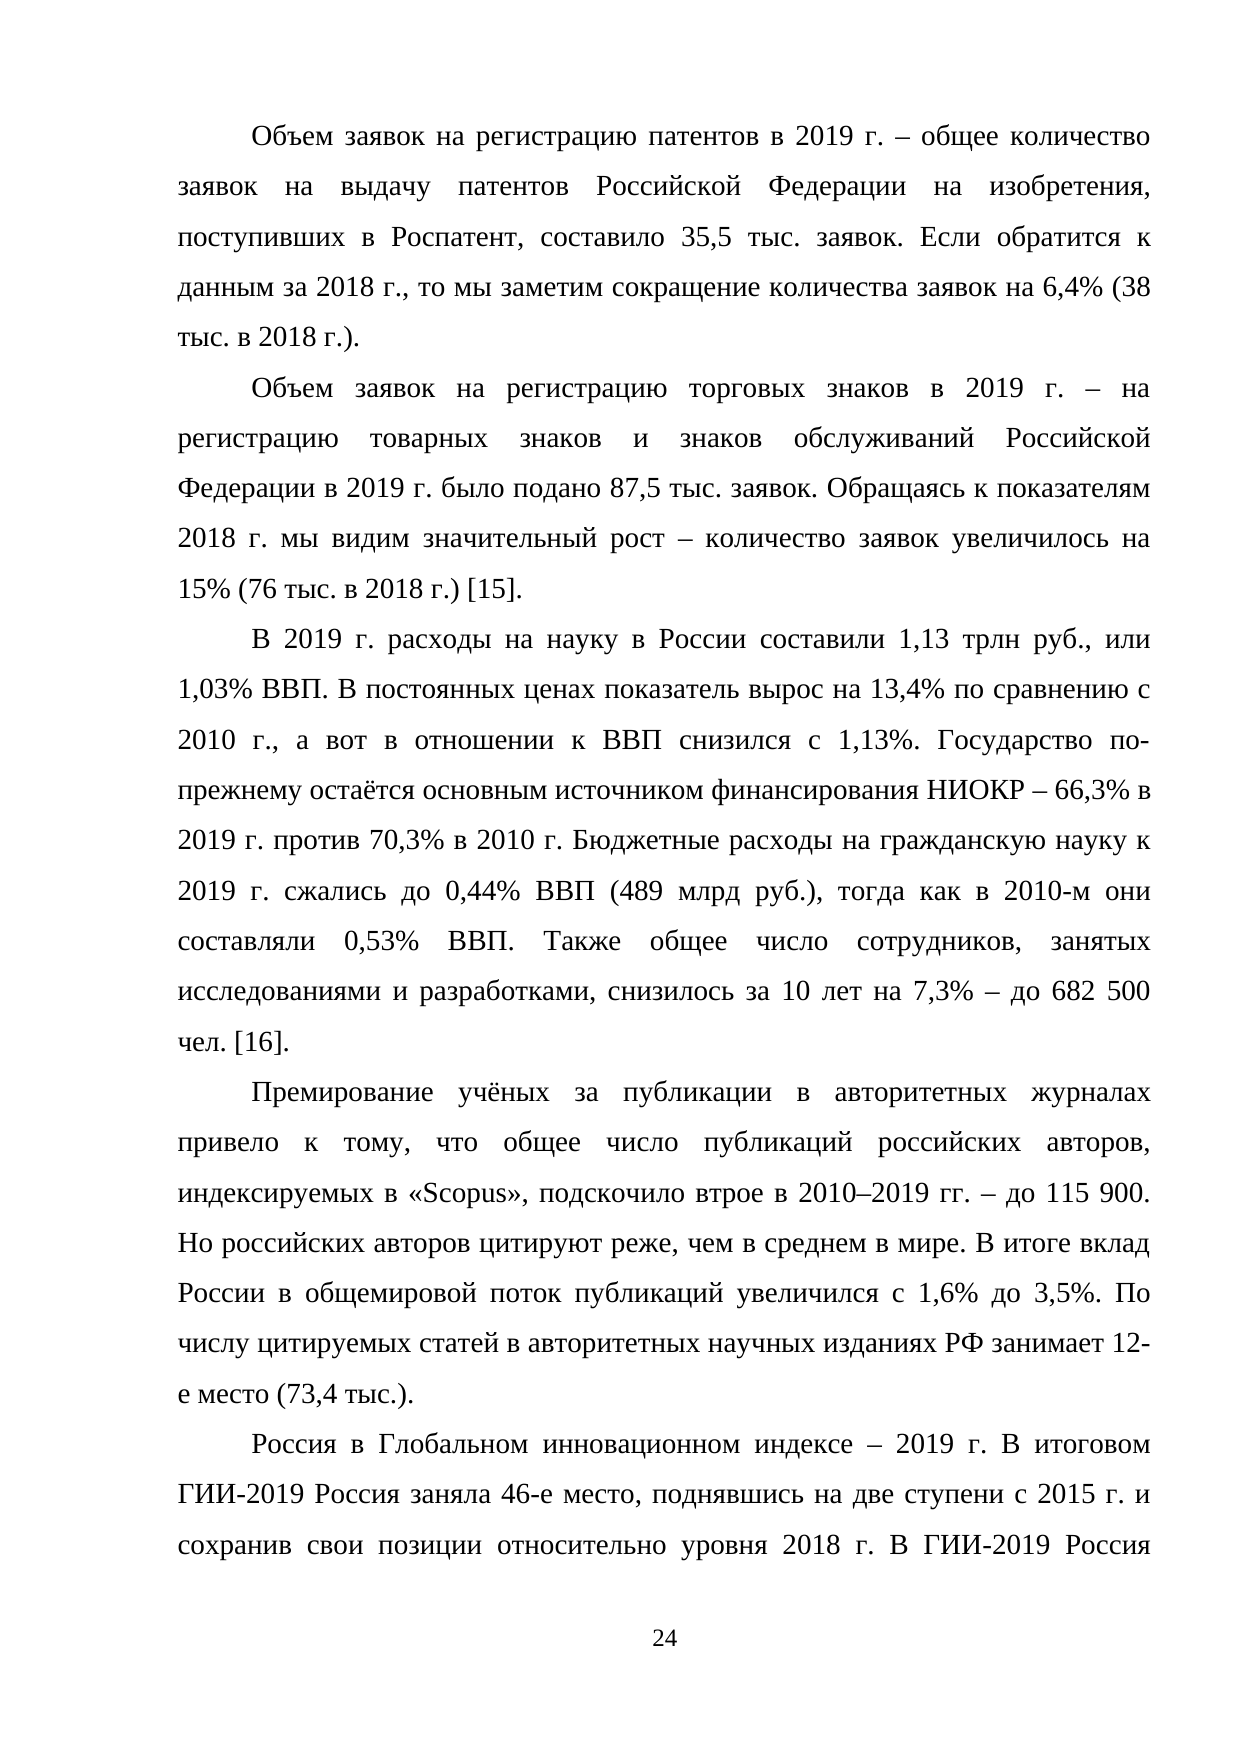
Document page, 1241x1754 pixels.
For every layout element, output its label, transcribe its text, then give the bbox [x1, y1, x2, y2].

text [177, 1426, 1152, 1560]
text Объем заявок на регистрацию торговых знаков в 2019 г. – на регистрацию товарных знаков и знаков обслуживаний Российской Федерации в 2019 г. было подано 87,5 тыс. заявок. Обращаясь к показателям 2018 г. мы видим значительный рост – количество заявок увеличилось на 15% (76 тыс. в 2018 г.) [15]. [177, 370, 1152, 604]
text Объем заявок на регистрацию патентов в 2019 г. – общее количество заявок на выдачу патентов Российской Федерации на изобретения, поступивших в Роспатент, составило 35,5 тыс. заявок. Если обратится к данным за 2018 г., то мы заметим сокращение количества заявок на 6,4% (38 тыс. в 2018 г.). [177, 118, 1152, 353]
text Премирование учёных за публикации в авторитетных журналах привело к тому, что общее число публикаций российских авторов, индексируемых в «Scopus», подскочило втрое в 2010–2019 гг. – до 115 900. Но российских авторов цитируют реже, чем в среднем в мире. В итоге вклад России в общемировой поток публикаций увеличился с 1,6% до 3,5%. По числу цитируемых статей в авторитетных научных изданиях РФ занимает 12-е место (73,4 тыс.). [177, 1074, 1152, 1409]
text В 2019 г. расходы на науку в России составили 1,13 трлн руб., или 1,03% ВВП. В постоянных ценах показатель вырос на 13,4% по сравнению с 2010 г., а вот в отношении к ВВП снизился с 1,13%. Государство по-прежнему остаётся основным источником финансирования НИОКР – 66,3% в 2019 г. против 70,3% в 2010 г. Бюджетные расходы на гражданскую науку к 2019 г. сжались до 0,44% ВВП (489 млрд руб.), тогда как в 2010-м они составляли 0,53% ВВП. Также общее число сотрудников, занятых исследованиями и разработками, снизилось за 10 лет на 7,3% – до 682 500 чел. [16]. [177, 621, 1152, 1057]
